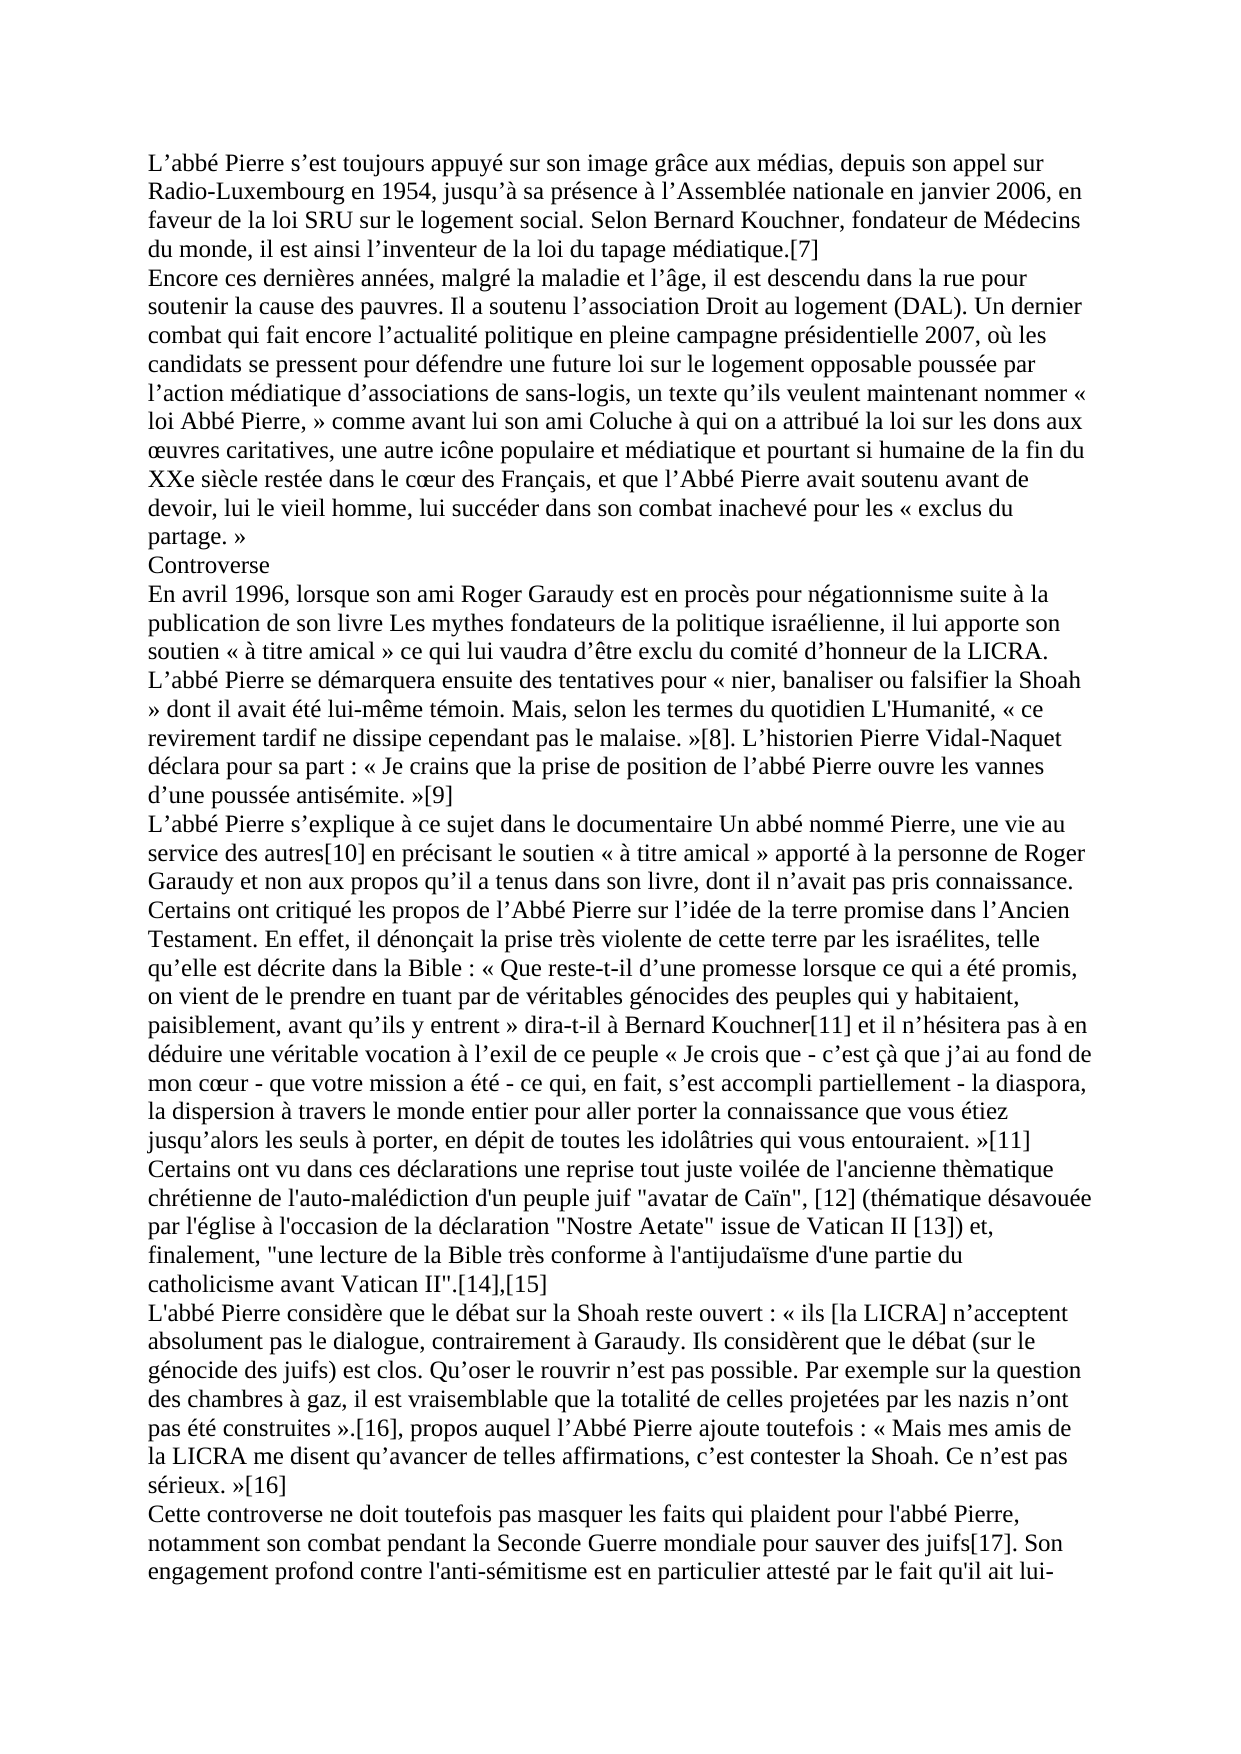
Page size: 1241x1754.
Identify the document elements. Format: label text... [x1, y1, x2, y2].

text L’abbé Pierre s’est toujours appuyé sur son image grâce aux médias, depuis son appel sur Radio-Luxembourg en 1954, jusqu’à sa présence à l’Assemblée nationale en janvier 2006, en faveur de la loi SRU sur le logement social. Selon Bernard Kouchner, fondateur de Médecins du monde, il est ainsi l’inventeur de la loi du tapage médiatique.[7] [148, 148, 1093, 263]
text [148, 1499, 1093, 1585]
text L'abbé Pierre considère que le débat sur la Shoah reste ouvert : « ils [la LICRA] n’acceptent absolument pas le dialogue, contrairement à Garaudy. Ils considèrent que le débat (sur le génocide des juifs) est clos. Qu’oser le rouvrir n’est pas possible. Par exemple sur la question des chambres à gaz, il est vraisemblable que la totalité de celles projetées par les nazis n’ont pas été construites ».[16], propos auquel l’Abbé Pierre ajoute toutefois : « Mais mes amis de la LICRA me disent qu’avancer de telles affirmations, c’est contester la Shoah. Ce n’est pas sérieux. »[16] [148, 1298, 1093, 1499]
text L’abbé Pierre se démarquera ensuite des tentatives pour « nier, banaliser ou falsifier la Shoah » dont il avait été lui-même témoin. Mais, selon les termes du quotidien L'Humanité, « ce revirement tardif ne dissipe cependant pas le malaise. »[8]. L’historien Pierre Vidal-Naquet déclara pour sa part : « Je crains que la prise de position de l’abbé Pierre ouvre les vannes d’une poussée antisémite. »[9] [148, 665, 1093, 809]
text En avril 1996, lorsque son ami Roger Garaudy est en procès pour négationnisme suite à la publication de son livre Les mythes fondateurs de la politique israélienne, il lui apporte son soutien « à titre amical » ce qui lui vaudra d’être exclu du comité d’honneur de la LICRA. [148, 579, 1093, 665]
text L’abbé Pierre s’explique à ce sujet dans le documentaire Un abbé nommé Pierre, une vie au service des autres[10] en précisant le soutien « à titre amical » apporté à la personne de Roger Garaudy et non aux propos qu’il a tenus dans son livre, dont il n’avait pas pris connaissance. [148, 809, 1093, 895]
text Controverse [148, 550, 1093, 579]
text Certains ont vu dans ces déclarations une reprise tout juste voilée de l'ancienne thèmatique chrétienne de l'auto-malédiction d'un peuple juif "avatar de Caïn", [12] (thématique désavouée par l'église à l'occasion de la déclaration "Nostre Aetate" issue de Vatican II [13]) et, finalement, "une lecture de la Bible très conforme à l'antijudaïsme d'une partie du catholicisme avant Vatican II".[14],[15] [148, 1154, 1093, 1298]
text Certains ont critiqué les propos de l’Abbé Pierre sur l’idée de la terre promise dans l’Ancien Testament. En effet, il dénonçait la prise très violente de cette terre par les israélites, telle qu’elle est décrite dans la Bible : « Que reste-t-il d’une promesse lorsque ce qui a été promis, on vient de le prendre en tuant par de véritables génocides des peuples qui y habitaient, paisiblement, avant qu’ils y entrent » dira-t-il à Bernard Kouchner[11] et il n’hésitera pas à en déduire une véritable vocation à l’exil de ce peuple « Je crois que - c’est çà que j’ai au fond de mon cœur - que votre mission a été - ce qui, en fait, s’est accompli partiellement - la diaspora, la dispersion à travers le monde entier pour aller porter la connaissance que vous étiez jusqu’alors les seuls à porter, en dépit de toutes les idolâtries qui vous entouraient. »[11] [148, 895, 1093, 1154]
text Encore ces dernières années, malgré la maladie et l’âge, il est descendu dans la rue pour soutenir la cause des pauvres. Il a soutenu l’association Droit au logement (DAL). Un dernier combat qui fait encore l’actualité politique en pleine campagne présidentielle 2007, où les candidats se pressent pour défendre une future loi sur le logement opposable poussée par l’action médiatique d’associations de sans-logis, un texte qu’ils veulent maintenant nommer « loi Abbé Pierre, » comme avant lui son ami Coluche à qui on a attribué la loi sur les dons aux œuvres caritatives, une autre icône populaire et médiatique et pourtant si humaine de la fin du XXe siècle restée dans le cœur des Français, et que l’Abbé Pierre avait soutenu avant de devoir, lui le vieil homme, lui succéder dans son combat inachevé pour les « exclus du partage. » [148, 263, 1093, 550]
